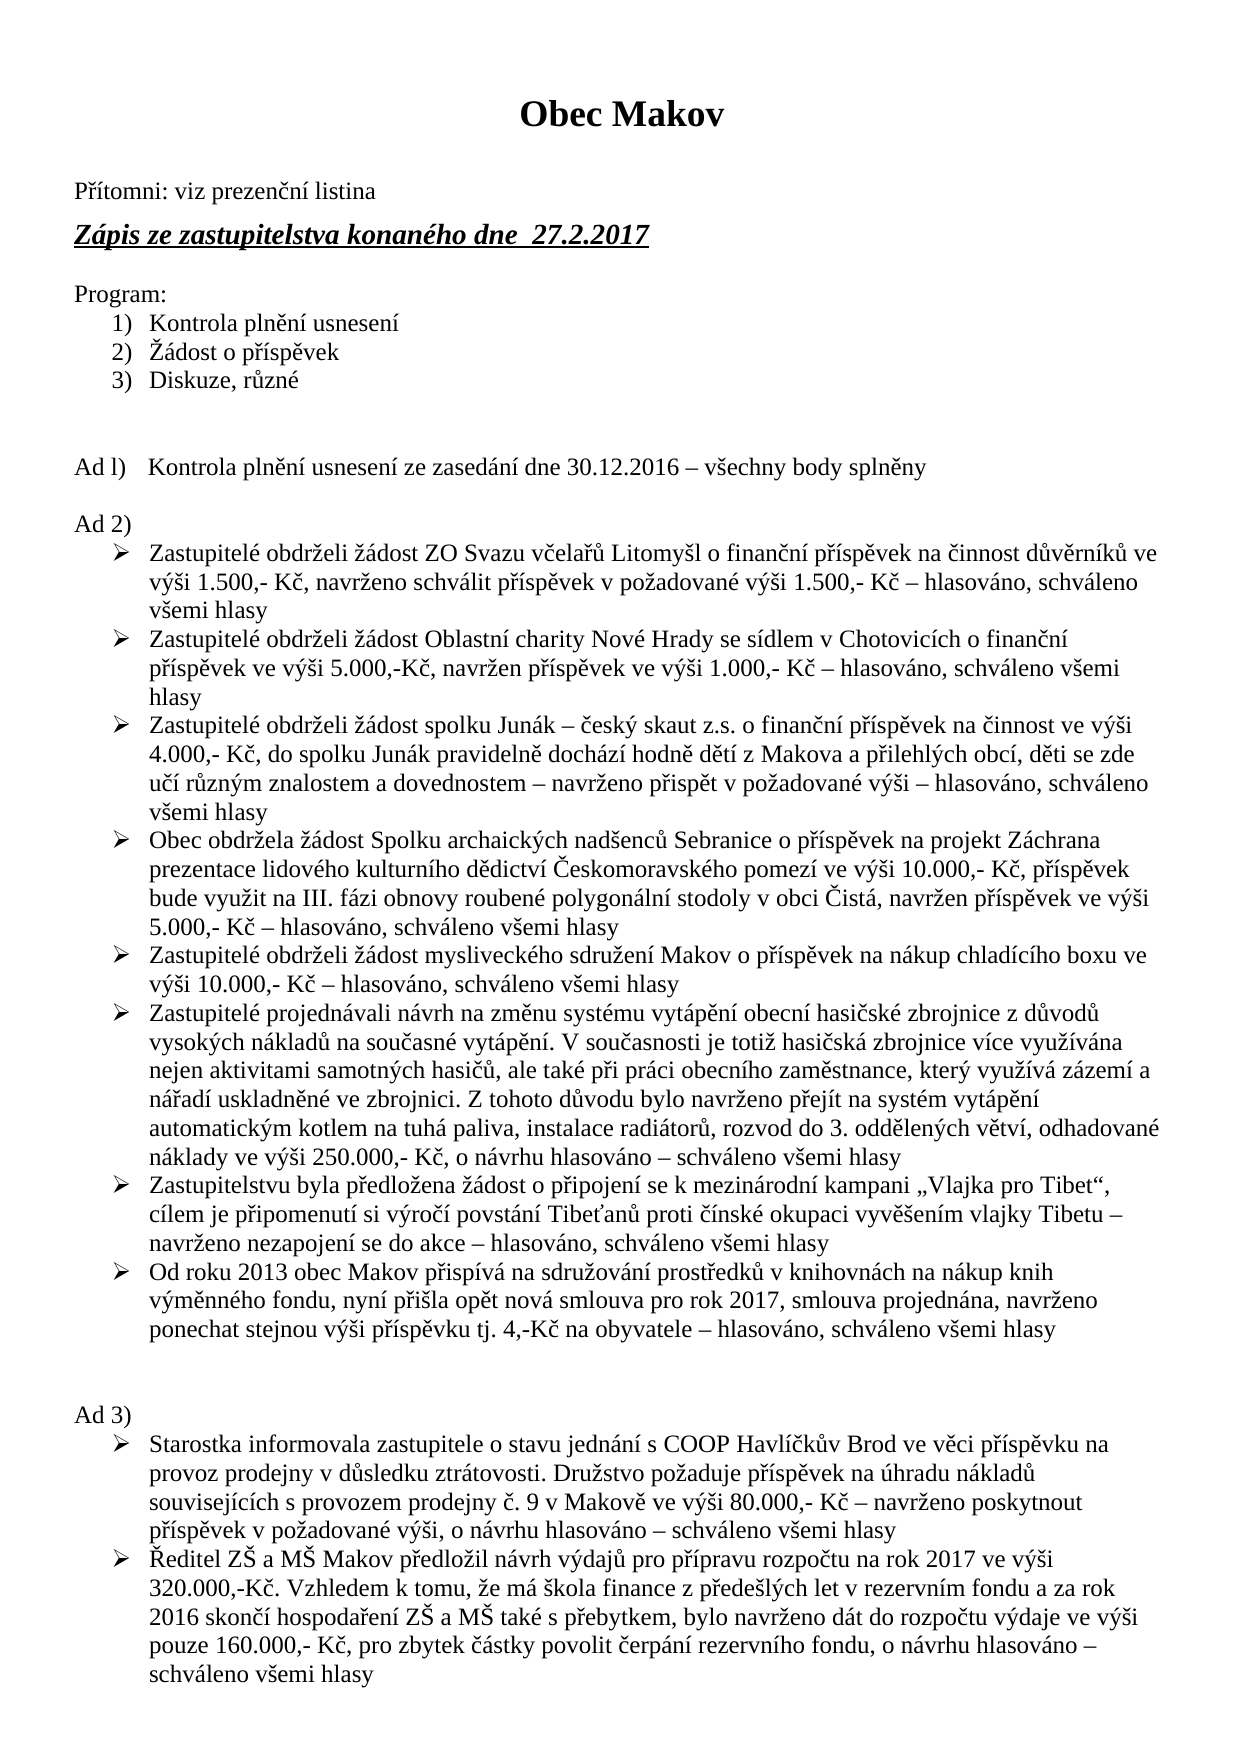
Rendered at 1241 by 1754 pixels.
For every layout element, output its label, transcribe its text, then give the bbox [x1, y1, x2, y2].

list Zastupitelé obdrželi žádost ZO Svazu včelařů Litomyšl o finanční příspěvek na činnost důvěrníků ve výši 1.500,- Kč, navrženo schválit příspěvek v požadované výši 1.500,- Kč – hlasováno, schváleno všemi hlasy [111, 538, 1169, 624]
list Ředitel ZŠ a MŠ Makov předložil návrh výdajů pro přípravu rozpočtu na rok 2017 ve výši 320.000,-Kč. Vzhledem k tomu, že má škola finance z předešlých let v rezervním fondu a za rok 2016 skončí hospodaření ZŠ a MŠ také s přebytkem, bylo navrženo dát do rozpočtu výdaje ve výši pouze 160.000,- Kč, pro zbytek částky povolit čerpání rezervního fondu, o návrhu hlasováno – schváleno všemi hlasy [111, 1544, 1169, 1688]
list Starostka informovala zastupitele o stavu jednání s COOP Havlíčkův Brod ve věci příspěvku na provoz prodejny v důsledku ztrátovosti. Družstvo požaduje příspěvek na úhradu nákladů souvisejících s provozem prodejny č. 9 v Makově ve výši 80.000,- Kč – navrženo poskytnout příspěvek v požadované výši, o návrhu hlasováno – schváleno všemi hlasy [111, 1429, 1169, 1544]
list Zastupitelé projednávali návrh na změnu systému vytápění obecní hasičské zbrojnice z důvodů vysokých nákladů na současné vytápění. V současnosti je totiž hasičská zbrojnice více využívána nejen aktivitami samotných hasičů, ale také při práci obecního zaměstnance, který využívá zázemí a nářadí uskladněné ve zbrojnici. Z tohoto důvodu bylo navrženo přejít na systém vytápění automatickým kotlem na tuhá paliva, instalace radiátorů, rozvod do 3. oddělených větví, odhadované náklady ve výši 250.000,- Kč, o návrhu hlasováno – schváleno všemi hlasy [111, 998, 1169, 1171]
list Zastupitelé obdrželi žádost spolku Junák – český skaut z.s. o finanční příspěvek na činnost ve výši 4.000,- Kč, do spolku Junák pravidelně dochází hodně dětí z Makova a přilehlých obcí, děti se zde učí různým znalostem a dovednostem – navrženo přispět v požadované výši – hlasováno, schváleno všemi hlasy [111, 711, 1169, 826]
list Zastupitelstvu byla předložena žádost o připojení se k mezinárodní kampani „Vlajka pro Tibet“, cílem je připomenutí si výročí povstání Tibeťanů proti čínské okupaci vyvěšením vlajky Tibetu – navrženo nezapojení se do akce – hlasováno, schváleno všemi hlasy [111, 1171, 1169, 1257]
list Zastupitelé obdrželi žádost mysliveckého sdružení Makov o příspěvek na nákup chladícího boxu ve výši 10.000,- Kč – hlasováno, schváleno všemi hlasy [111, 941, 1169, 998]
list Zastupitelé obdrželi žádost Oblastní charity Nové Hrady se sídlem v Chotovicích o finanční příspěvek ve výši 5.000,-Kč, navržen příspěvek ve výši 1.000,- Kč – hlasováno, schváleno všemi hlasy [111, 624, 1169, 711]
text Program: [74, 279, 1169, 308]
subtitle Zápis ze zastupitelstva konaného dne 27.2.2017 [74, 217, 1169, 251]
list Obec obdržela žádost Spolku archaických nadšenců Sebranice o příspěvek na projekt Záchrana prezentace lidového kulturního dědictví Českomoravského pomezí ve výši 10.000,- Kč, příspěvek bude využit na III. fázi obnovy roubené polygonální stodoly v obci Čistá, navržen příspěvek ve výši 5.000,- Kč – hlasováno, schváleno všemi hlasy [111, 826, 1169, 941]
text Ad l) Kontrola plnění usnesení ze zasedání dne 30.12.2016 – všechny body splněny [74, 452, 1169, 481]
list Kontrola plnění usnesení [111, 308, 1169, 337]
text Ad 3) [74, 1401, 1169, 1429]
list Diskuze, různé [111, 366, 1169, 394]
title Obec Makov [74, 91, 1169, 134]
text Přítomni: viz prezenční listina [74, 176, 1169, 204]
list Žádost o příspěvek [111, 337, 1169, 366]
list Od roku 2013 obec Makov přispívá na sdružování prostředků v knihovnách na nákup knih výměnného fondu, nyní přišla opět nová smlouva pro rok 2017, smlouva projednána, navrženo ponechat stejnou výši příspěvku tj. 4,-Kč na obyvatele – hlasováno, schváleno všemi hlasy [111, 1257, 1169, 1343]
text Ad 2) [74, 509, 1169, 538]
